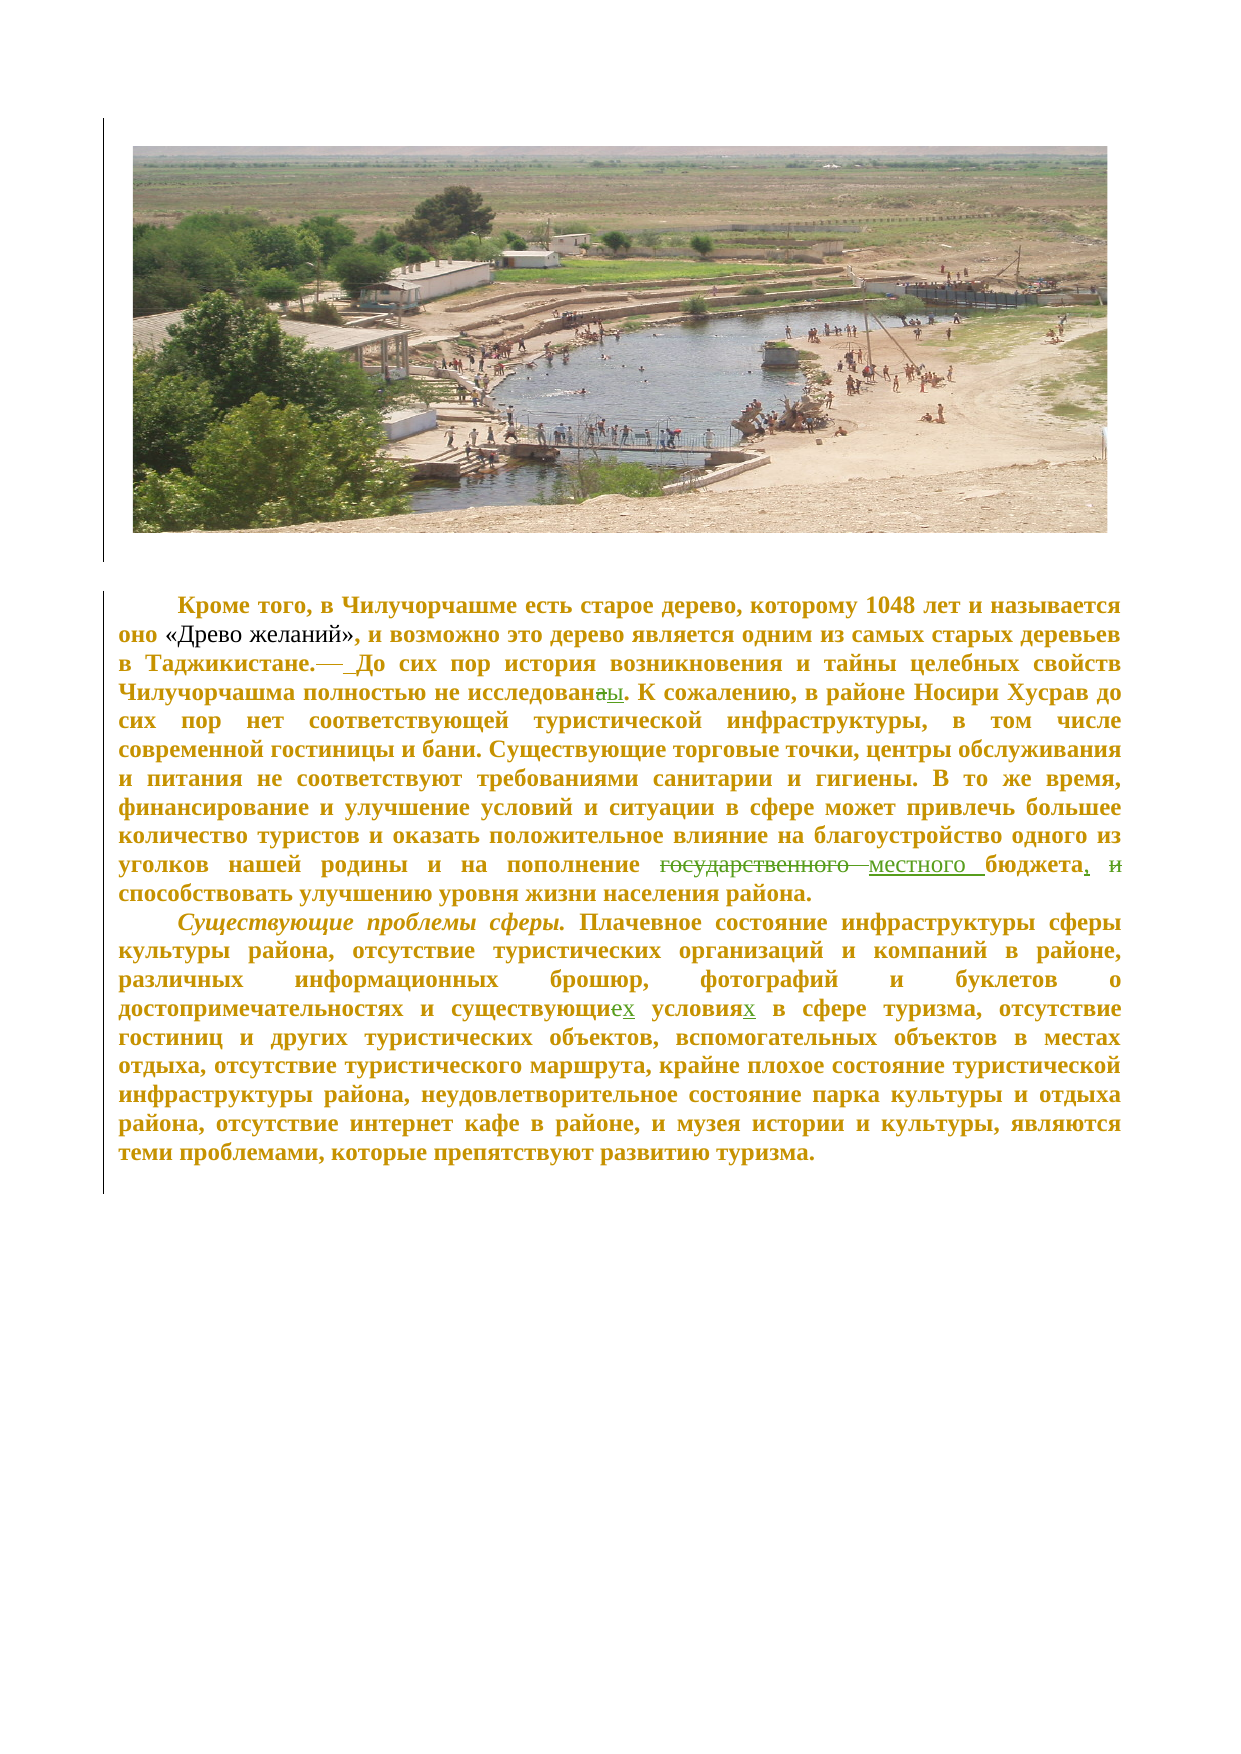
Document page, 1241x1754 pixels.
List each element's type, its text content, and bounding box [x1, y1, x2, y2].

text Существующие проблемы сферы. Плачевное состояние инфраструктуры сферы культуры района, отсутствие туристических организаций и компаний в районе, различных информационных брошюр, фотографий и буклетов о достопримечательностях и существующи условия в сфере туризма, отсутствие гостиниц и других туристических объектов, вспомогательных объектов в местах отдыха, отсутствие туристического маршрута, крайне плохое состояние туристической инфраструктуры района, неудовлетворительное состояние парка культуры и отдыха района, отсутствие интернет кафе в районе, и музея истории и культуры, являются теми проблемами, которые препятствуют развитию туризма. [118, 907, 1122, 1166]
text Кроме того, в Чилучорчашме есть старое дерево, которому 1048 лет и называется оно «Древо желаний», и возможно это дерево является одним из самых старых деревьев в Таджикистане.До сих пор история возникновения и тайны целебных свойств Чилучорчашма полностью не исследован. К сожалению, в районе Носири Хусрав до сих пор нет соответствующей туристической инфраструктуры, в том числе современной гостиницы и бани. Существующие торговые точки, центры обслуживания и питания не соответствуют требованиями санитарии и гигиены. В то же время, финансирование и улучшение условий и ситуации в сфере может привлечь большее количество туристов и оказать положительное влияние на благоустройство одного из уголков нашей родины и на пополнение бюджета способствовать улучшению уровня жизни населения района. [118, 591, 1122, 907]
picture [132, 146, 1108, 533]
